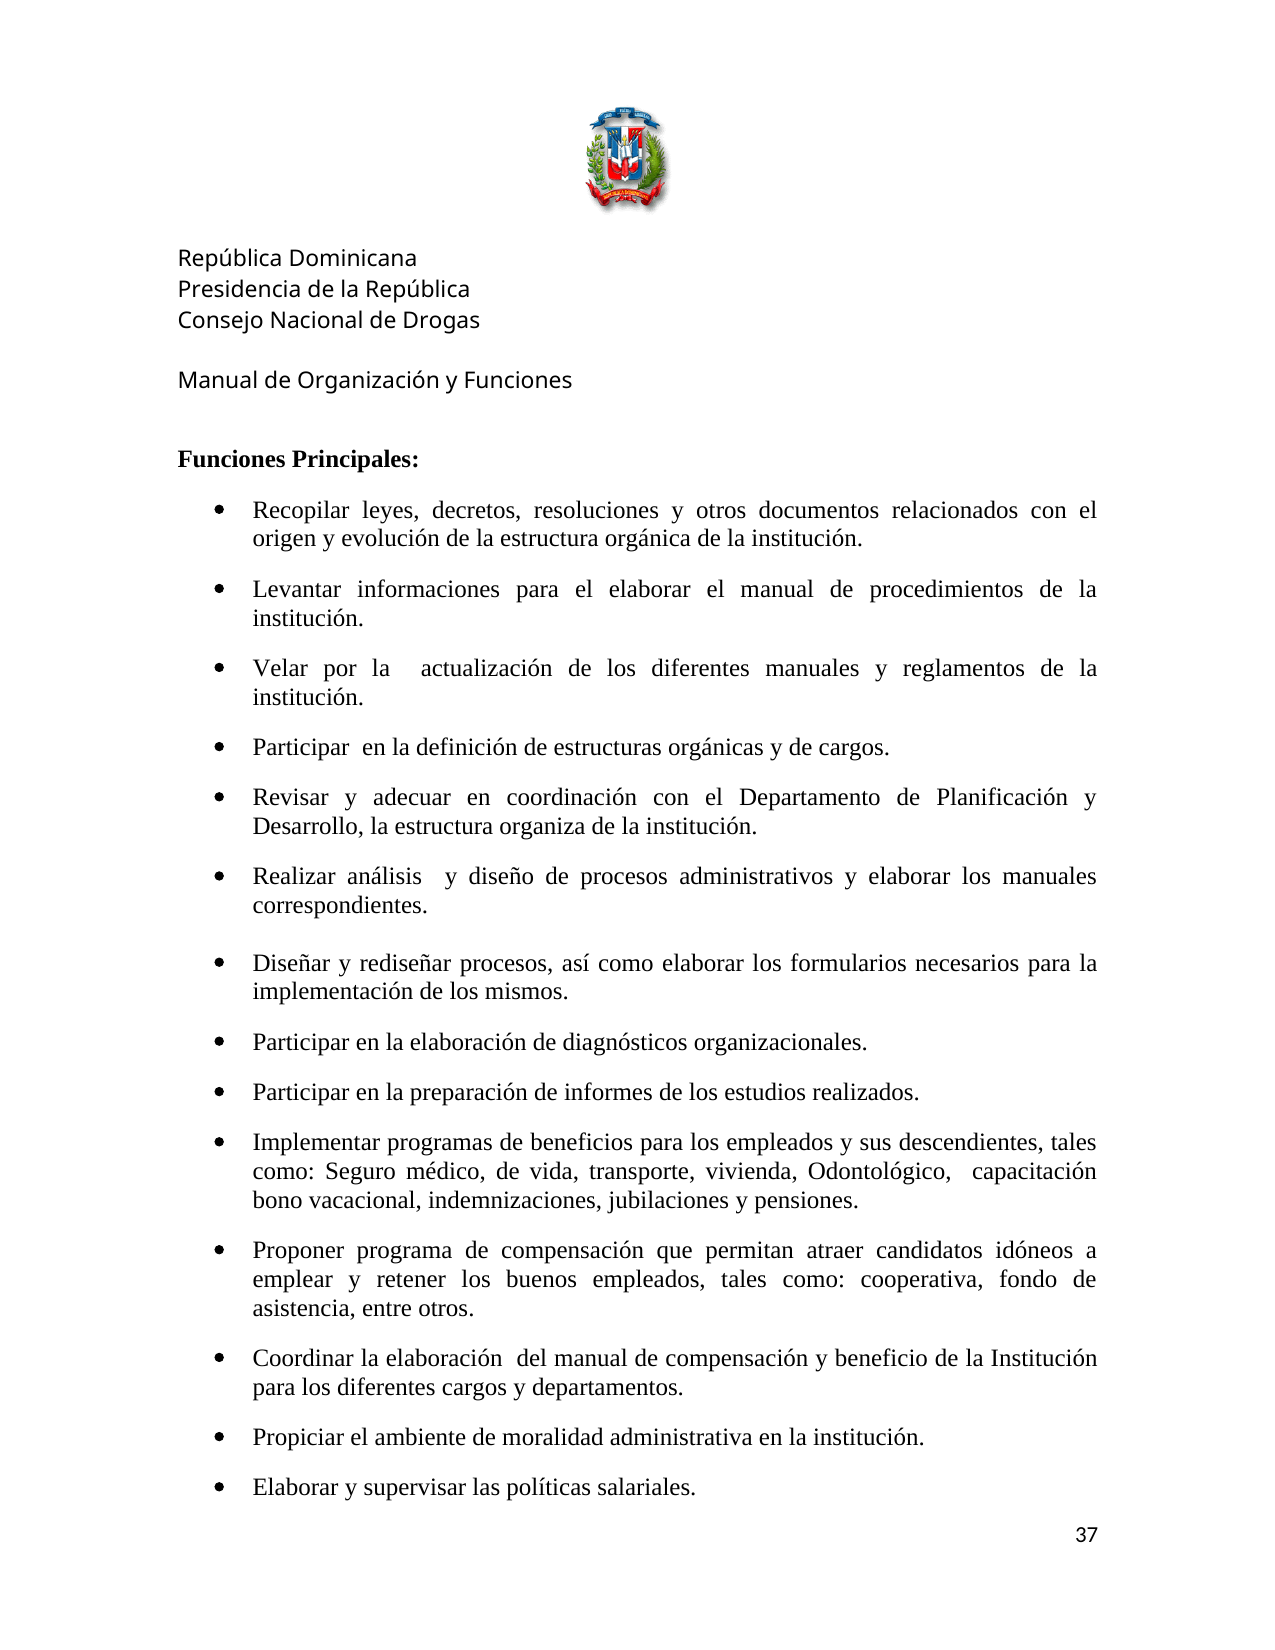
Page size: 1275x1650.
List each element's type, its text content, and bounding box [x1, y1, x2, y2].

picture [578, 102, 672, 217]
list Participar en la definición de estructuras orgánicas y de cargos. [215, 732, 1098, 761]
list Velar por la actualización de los diferentes manuales y reglamentos de la institución. [215, 653, 1098, 710]
list Recopilar leyes, decretos, resoluciones y otros documentos relacionados con el origen y evolución de la estructura orgánica de la institución. [215, 495, 1098, 552]
list Elaborar y supervisar las políticas salariales. [215, 1472, 1098, 1501]
list Implementar programas de beneficios para los empleados y sus descendientes, tales como: Seguro médico, de vida, transporte, vivienda, Odontológico, capacitación bono vacacional, indemnizaciones, jubilaciones y pensiones. [215, 1127, 1098, 1213]
list Levantar informaciones para el elaborar el manual de procedimientos de la institución. [215, 574, 1098, 631]
list Propiciar el ambiente de moralidad administrativa en la institución. [215, 1422, 1098, 1451]
list Coordinar la elaboración del manual de compensación y beneficio de la Institución para los diferentes cargos y departamentos. [215, 1343, 1098, 1400]
list Realizar análisis y diseño de procesos administrativos y elaborar los manuales correspondientes. [215, 861, 1098, 919]
list Revisar y adecuar en coordinación con el Departamento de Planificación y Desarrollo, la estructura organiza de la institución. [215, 782, 1098, 840]
list Diseñar y rediseñar procesos, así como elaborar los formularios necesarios para la implementación de los mismos. [215, 948, 1098, 1005]
text Funciones Principales: [177, 444, 1098, 473]
list Participar en la elaboración de diagnósticos organizacionales. [215, 1027, 1098, 1055]
list Proponer programa de compensación que permitan atraer candidatos idóneos a emplear y retener los buenos empleados, tales como: cooperativa, fondo de asistencia, entre otros. [215, 1235, 1098, 1321]
list Participar en la preparación de informes de los estudios realizados. [215, 1077, 1098, 1106]
